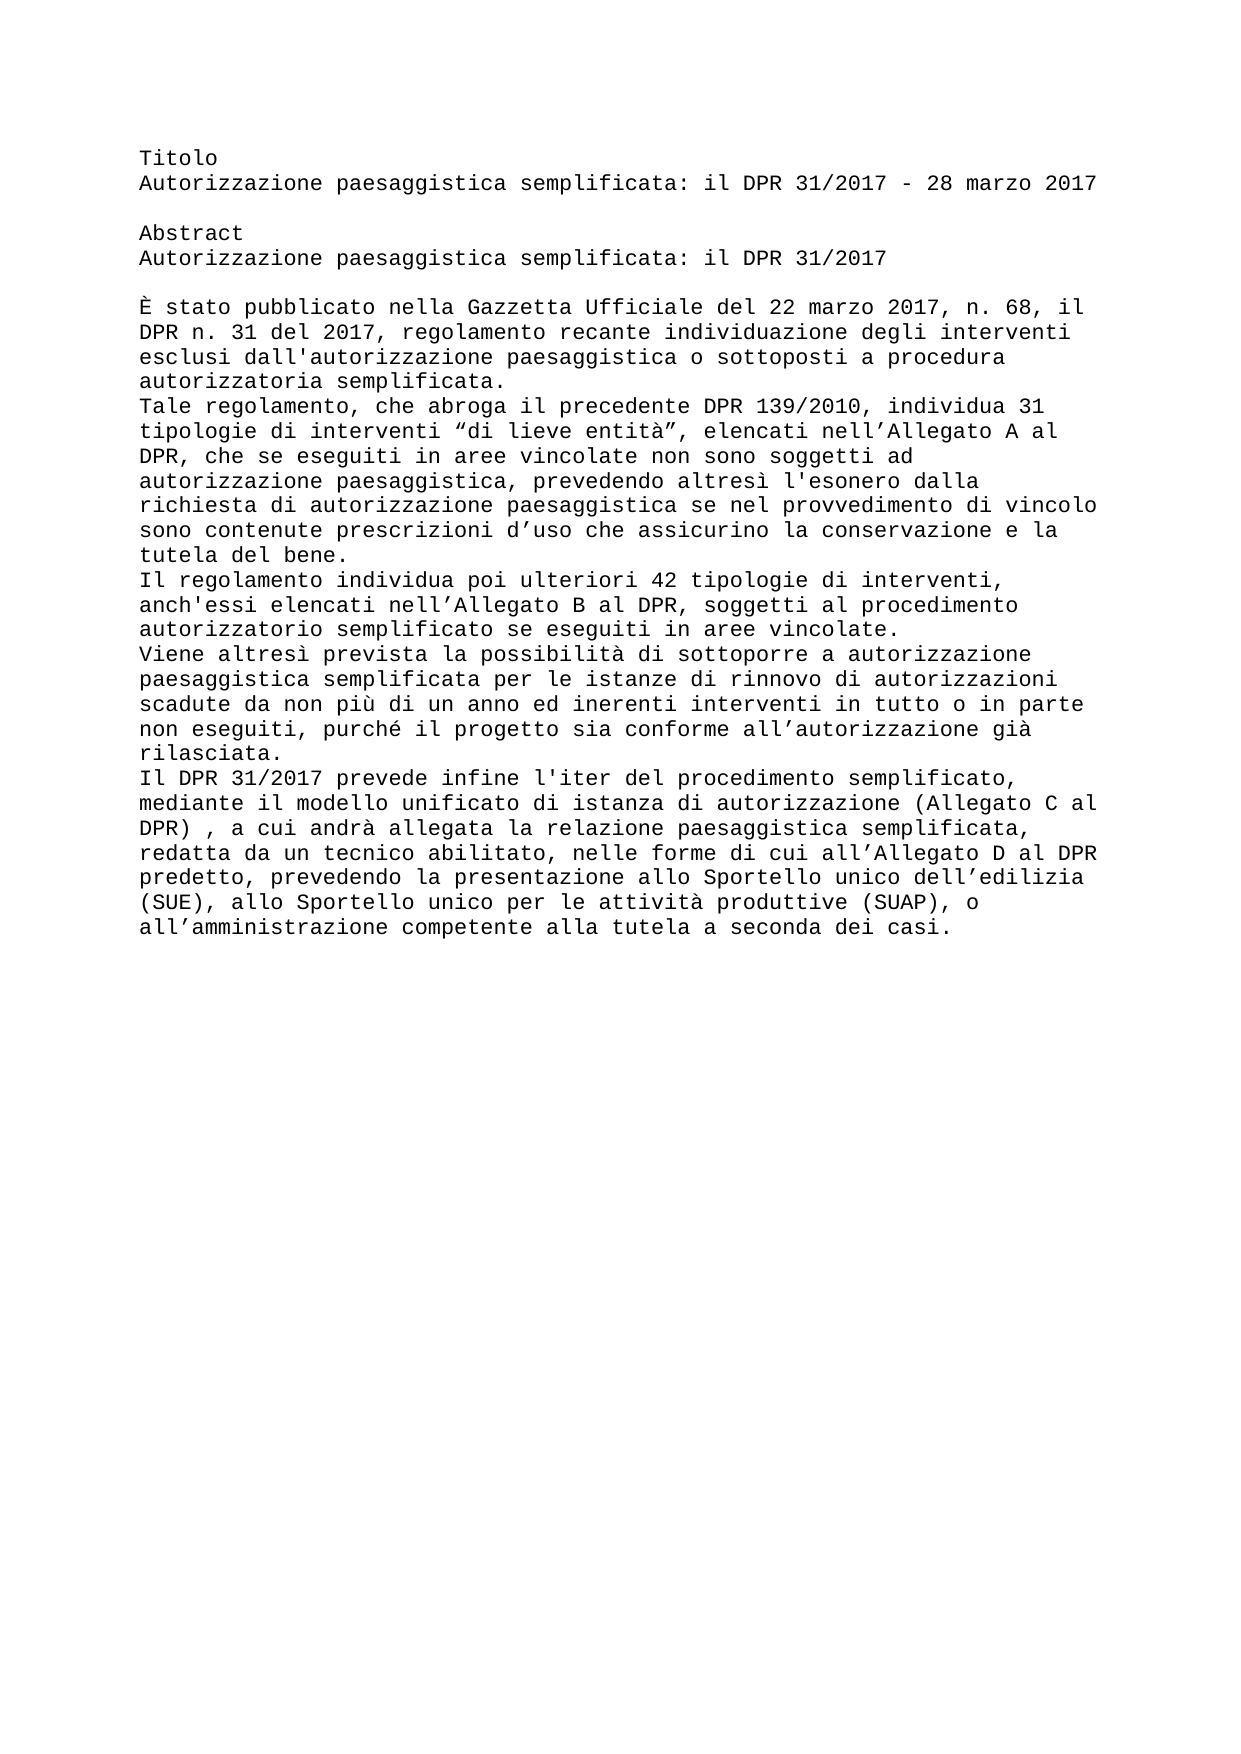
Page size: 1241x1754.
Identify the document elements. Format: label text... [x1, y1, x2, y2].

text Viene altresì prevista la possibilità di sottoporre a autorizzazione paesaggistica semplificata per le istanze di rinnovo di autorizzazioni scadute da non più di un anno ed inerenti interventi in tutto o in parte non eseguiti, purché il progetto sia conforme all’autorizzazione già rilasciata. [139, 643, 1101, 767]
text Tale regolamento, che abroga il precedente DPR 139/2010, individua 31 tipologie di interventi “di lieve entità”, elencati nell’Allegato A al DPR, che se eseguiti in aree vincolate non sono soggetti ad autorizzazione paesaggistica, prevedendo altresì l'esonero dalla richiesta di autorizzazione paesaggistica se nel provvedimento di vincolo sono contenute prescrizioni d’uso che assicurino la conservazione e la tutela del bene. [139, 396, 1101, 569]
text Il regolamento individua poi ulteriori 42 tipologie di interventi, anch'essi elencati nell’Allegato B al DPR, soggetti al procedimento autorizzatorio semplificato se eseguiti in aree vincolate. [139, 569, 1101, 643]
text È stato pubblicato nella Gazzetta Ufficiale del 22 marzo 2017, n. 68, il DPR n. 31 del 2017, regolamento recante individuazione degli interventi esclusi dall'autorizzazione paesaggistica o sottoposti a procedura autorizzatoria semplificata. [139, 296, 1101, 396]
text Abstract [139, 222, 1101, 247]
text Autorizzazione paesaggistica semplificata: il DPR 31/2017 - 28 marzo 2017 [139, 172, 1101, 197]
text Titolo [139, 148, 1101, 172]
text Il DPR 31/2017 prevede infine l'iter del procedimento semplificato, mediante il modello unificato di istanza di autorizzazione (Allegato C al DPR) , a cui andrà allegata la relazione paesaggistica semplificata, redatta da un tecnico abilitato, nelle forme di cui all’Allegato D al DPR predetto, prevedendo la presentazione allo Sportello unico dell’edilizia (SUE), allo Sportello unico per le attività produttive (SUAP), o all’amministrazione competente alla tutela a seconda dei casi. [139, 767, 1101, 941]
text Autorizzazione paesaggistica semplificata: il DPR 31/2017 [139, 247, 1101, 272]
